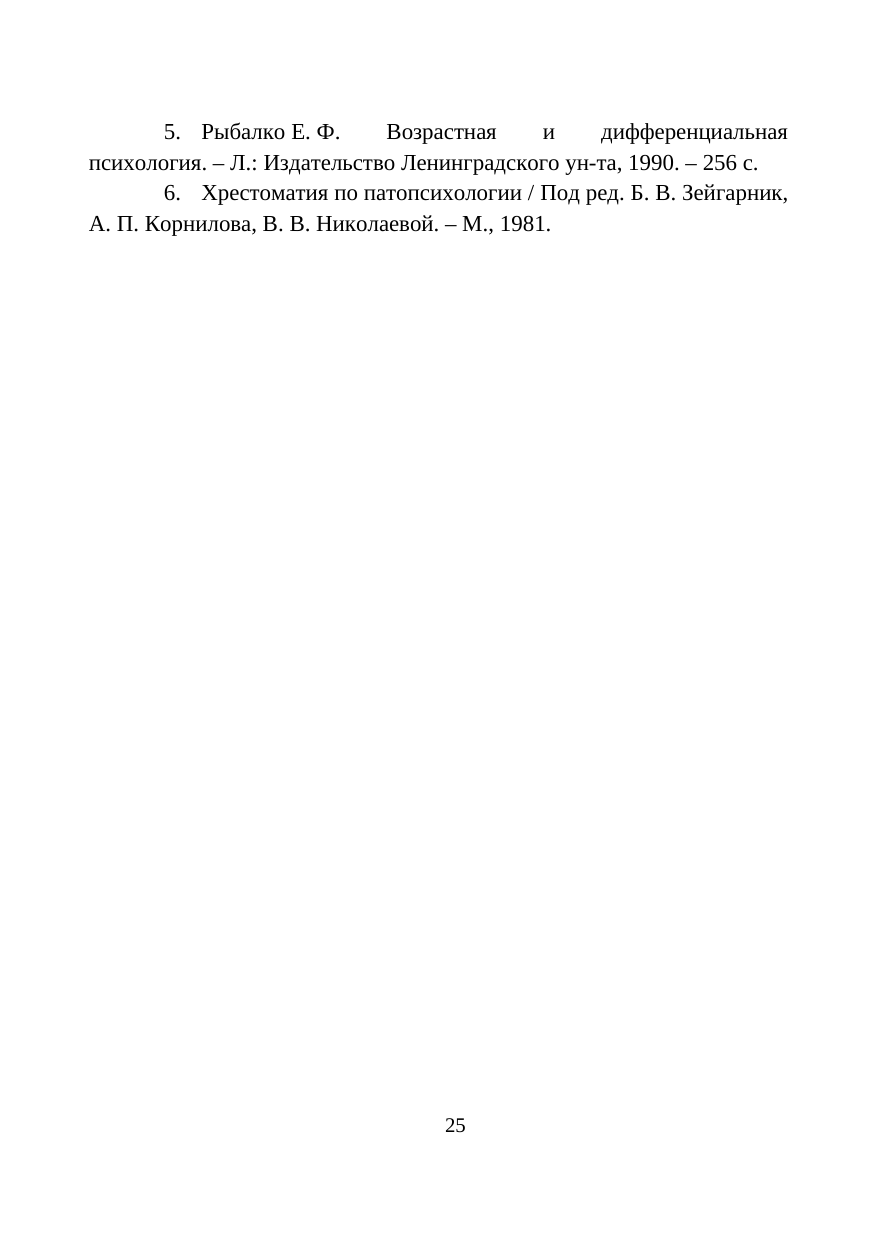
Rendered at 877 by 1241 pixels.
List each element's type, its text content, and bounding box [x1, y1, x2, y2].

list Хрестоматия по патопсихологии / Под ред. Б. В. Зейгарник, А. П. Корнилова, В. В. Николаевой. – М., 1981. [89, 179, 788, 236]
list Рыбалко Е. Ф. Возрастная и дифференциальная психология. – Л.: Издательство Ленинградского ун-та, 1990. – 256 с. [89, 118, 788, 175]
